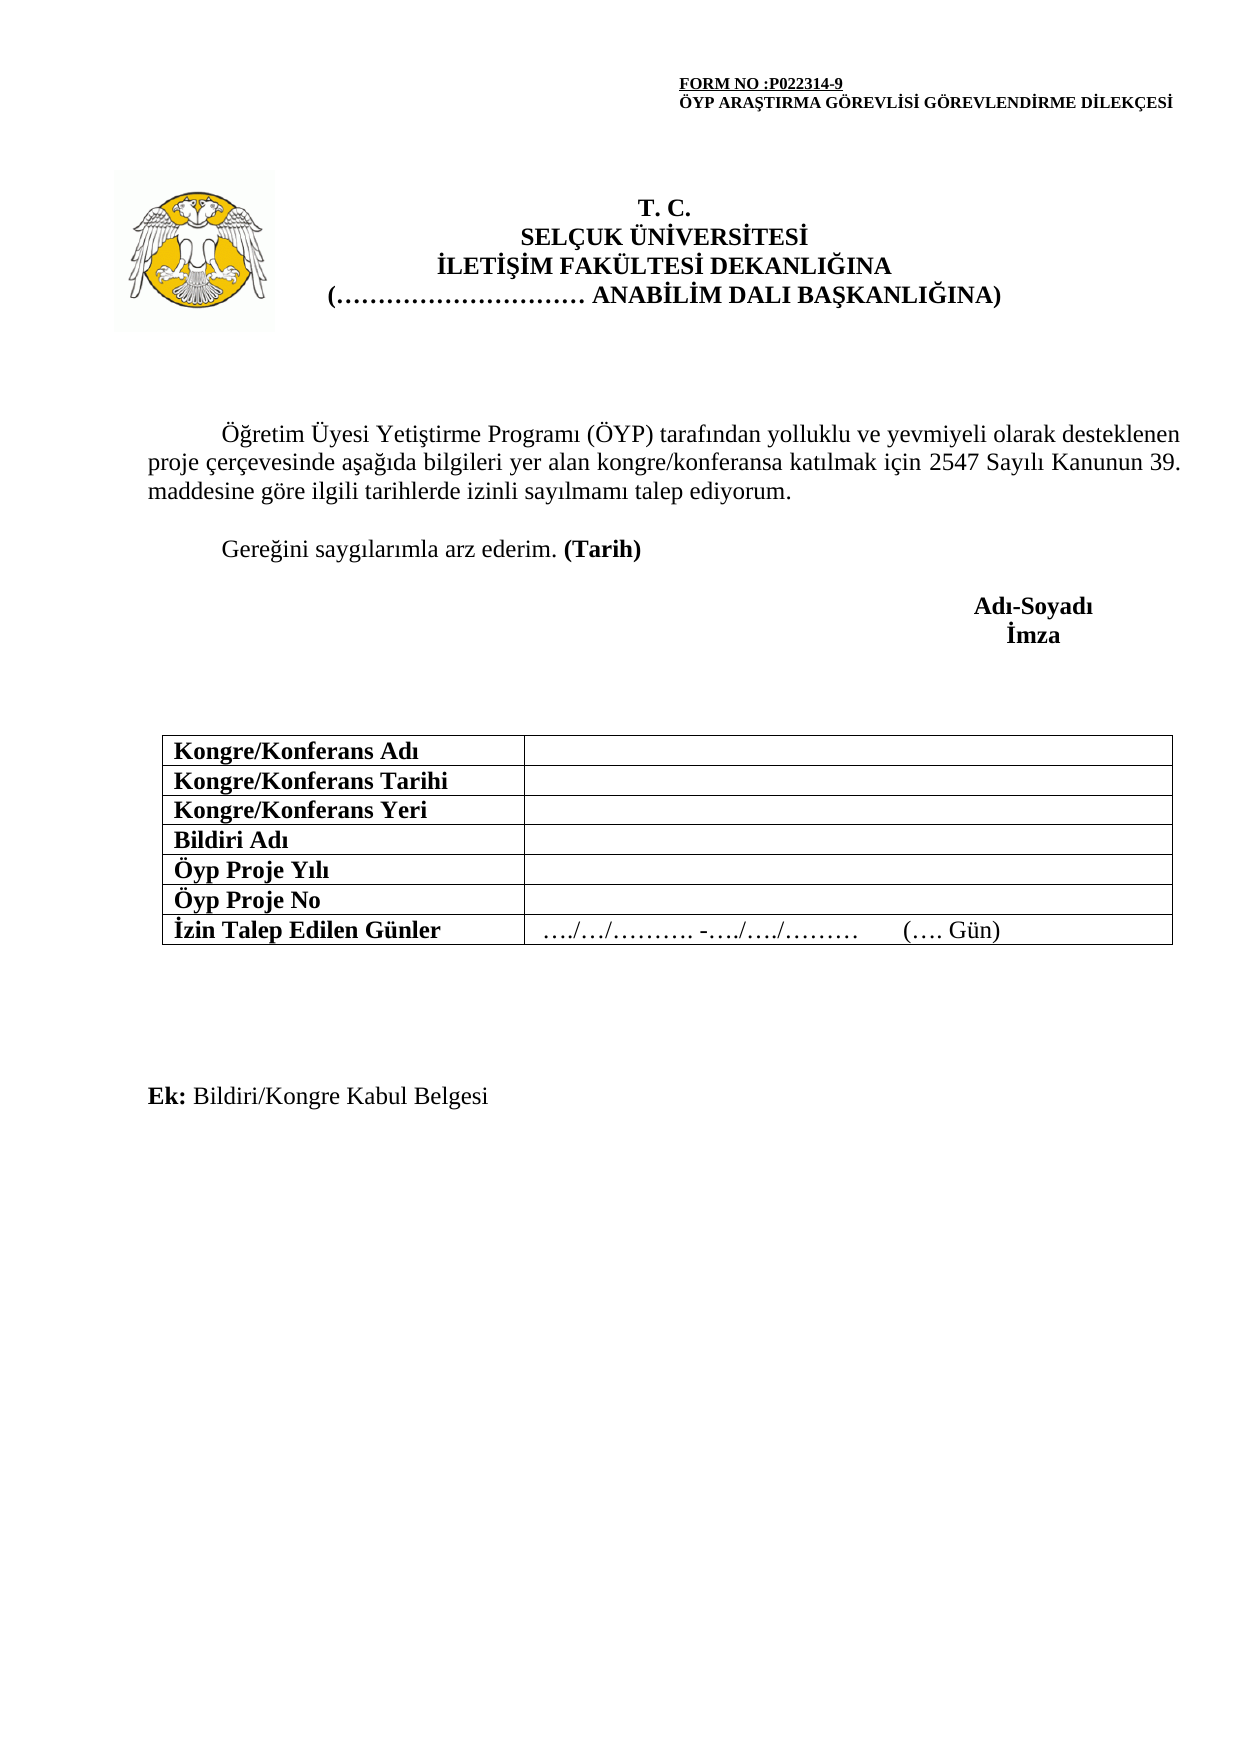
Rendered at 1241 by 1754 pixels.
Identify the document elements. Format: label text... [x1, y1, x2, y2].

table_cell [525, 825, 1172, 854]
table_cell Öyp Proje Yılı [163, 855, 524, 884]
table_cell [525, 796, 1172, 824]
table_cell Öyp Proje No [163, 885, 524, 914]
table_cell [525, 855, 1172, 884]
table_header [525, 736, 1172, 765]
text Öğretim Üyesi Yetiştirme Programı (ÖYP) tarafından yolluklu ve yevmiyeli olarak desteklenen proje çerçevesinde aşağıda bilgileri yer alan kongre/konferansa katılmak için 2547 Sayılı Kanunun 39. maddesine göre ilgili tarihlerde izinli sayılmamı talep ediyorum. [148, 419, 1181, 505]
table_cell Kongre/Konferans Yeri [163, 796, 524, 824]
text İmza [811, 620, 1181, 649]
table_cell [525, 766, 1172, 794]
text Gereğini saygılarımla arz ederim. (Tarih) [148, 534, 1181, 562]
text Adı-Soyadı [811, 591, 1181, 620]
picture [113, 170, 275, 332]
table_cell Bildiri Adı [163, 825, 524, 854]
text Ek: Bildiri/Kongre Kabul Belgesi [148, 1081, 1181, 1110]
table_cell Kongre/Konferans Tarihi [163, 766, 524, 794]
table_header Kongre/Konferans Adı [163, 736, 524, 765]
table_cell [525, 885, 1172, 914]
table_cell …./…/………. -…./…./……… (…. Gün) [525, 915, 1172, 943]
table_cell İzin Talep Edilen Günler [163, 915, 524, 943]
